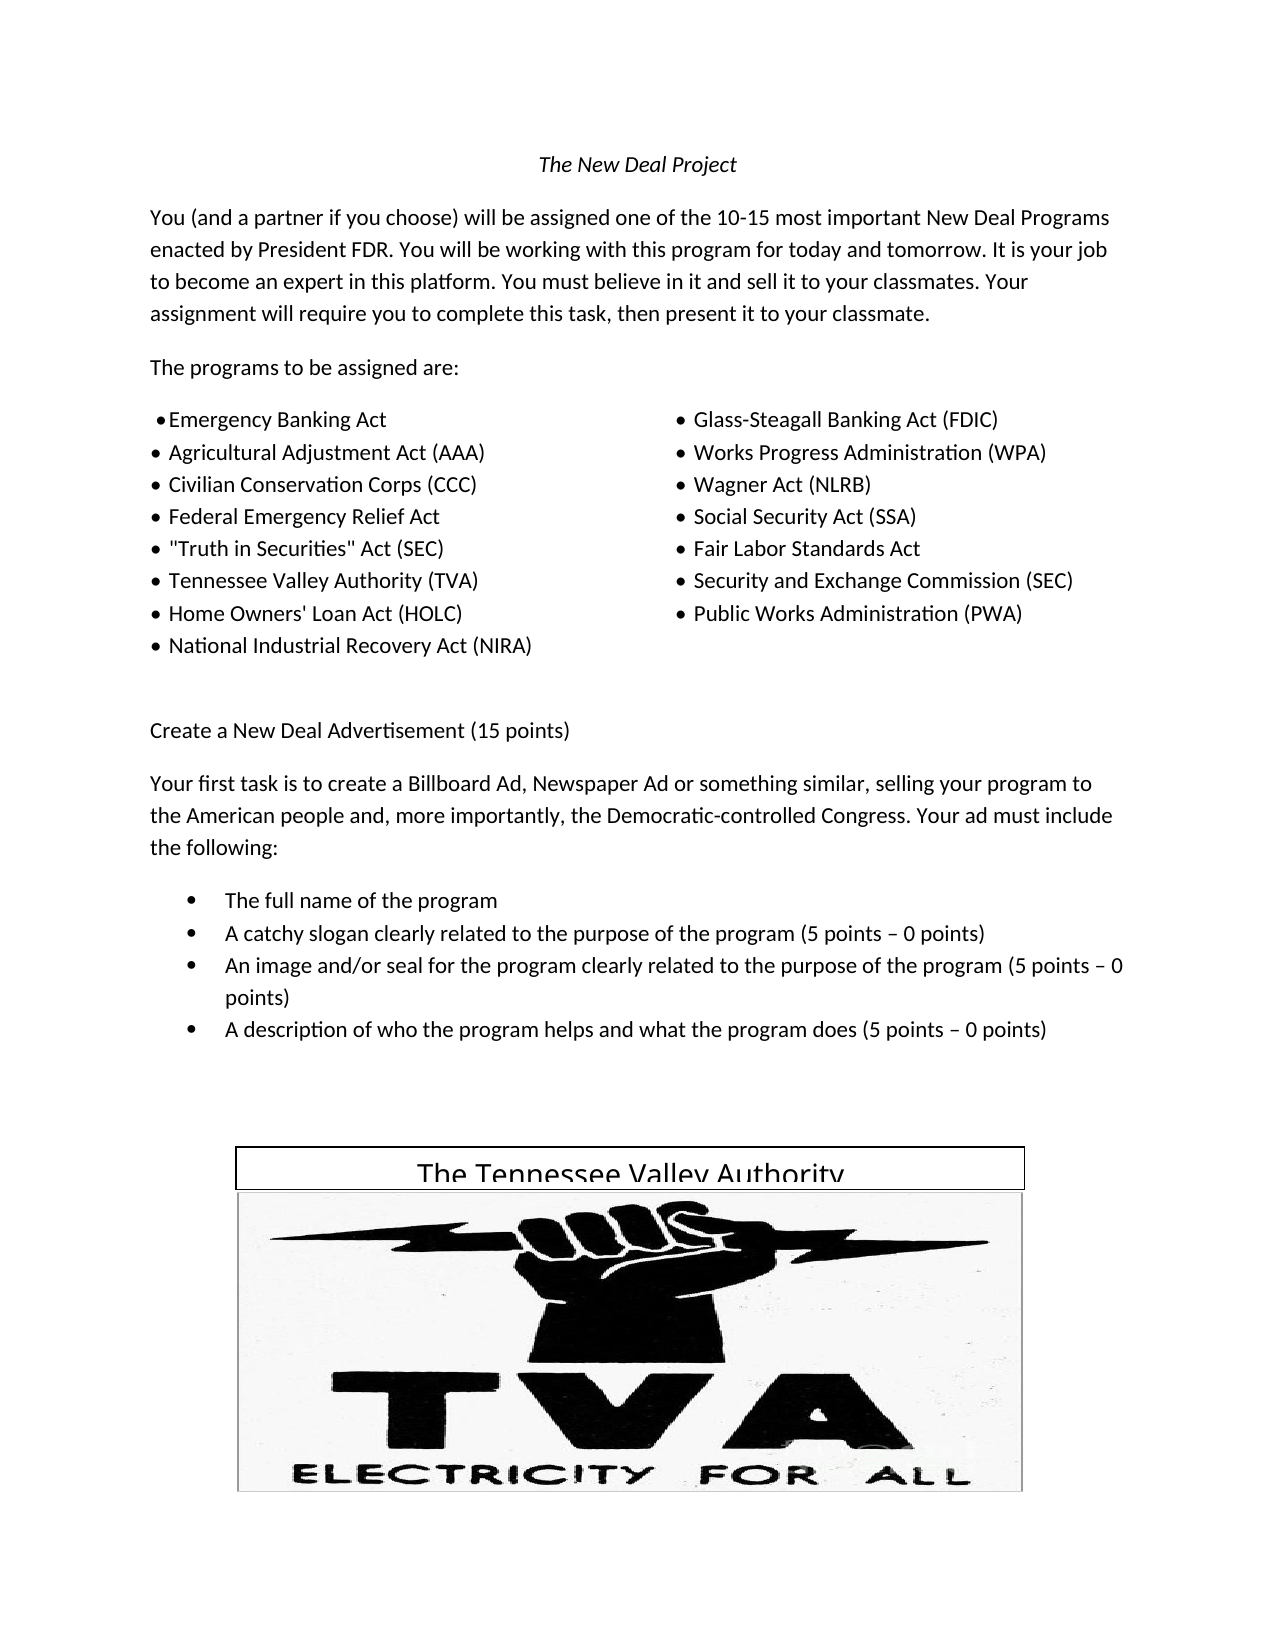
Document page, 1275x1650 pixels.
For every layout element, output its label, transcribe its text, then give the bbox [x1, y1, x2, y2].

text • Civilian Conservation Corps (CCC) [150, 470, 600, 498]
text • Home Owners' Loan Act (HOLC) [150, 599, 600, 627]
text • National Industrial Recovery Act (NIRA) [150, 631, 600, 659]
text • Tennessee Valley Authority (TVA) [150, 567, 600, 594]
text • Works Progress Administration (WPA) [675, 438, 1125, 466]
text • Public Works Administration (PWA) [675, 599, 1125, 627]
text Create a New Deal Advertisement (15 points) [150, 716, 1125, 744]
text • Emergency Banking Act [150, 406, 600, 434]
text The programs to be assigned are: [150, 353, 1125, 381]
picture [236, 1192, 1025, 1492]
text • Federal Emergency Relief Act [150, 502, 600, 530]
list A description of who the program helps and what the program does (5 points – 0 points) [187, 1015, 1125, 1043]
list An image and/or seal for the program clearly related to the purpose of the program (5 points – 0 points) [187, 951, 1125, 1011]
text You (and a partner if you choose) will be assigned one of the 10-15 most important New Deal Programs enacted by President FDR. You will be working with this program for today and tomorrow. It is your job to become an expert in this platform. You must believe in it and sell it to your classmates. Your assignment will require you to complete this task, then present it to your classmate. [150, 203, 1125, 328]
text • Agricultural Adjustment Act (AAA) [150, 438, 600, 466]
text Your first task is to create a Billboard Ad, Newspaper Ad or something similar, selling your program to the American people and, more importantly, the Democratic-controlled Congress. Your ad must include the following: [150, 769, 1125, 862]
text • Glass-Steagall Banking Act (FDIC) [675, 406, 1125, 434]
text • Wagner Act (NLRB) [675, 470, 1125, 498]
text • Social Security Act (SSA) [675, 502, 1125, 530]
list A catchy slogan clearly related to the purpose of the program (5 points – 0 points) [187, 919, 1125, 947]
text The New Deal Project [150, 150, 1125, 178]
list The full name of the program [187, 887, 1125, 914]
text • Security and Exchange Commission (SEC) [675, 567, 1125, 594]
text • "Truth in Securities" Act (SEC) [150, 534, 600, 562]
text • Fair Labor Standards Act [675, 534, 1125, 562]
